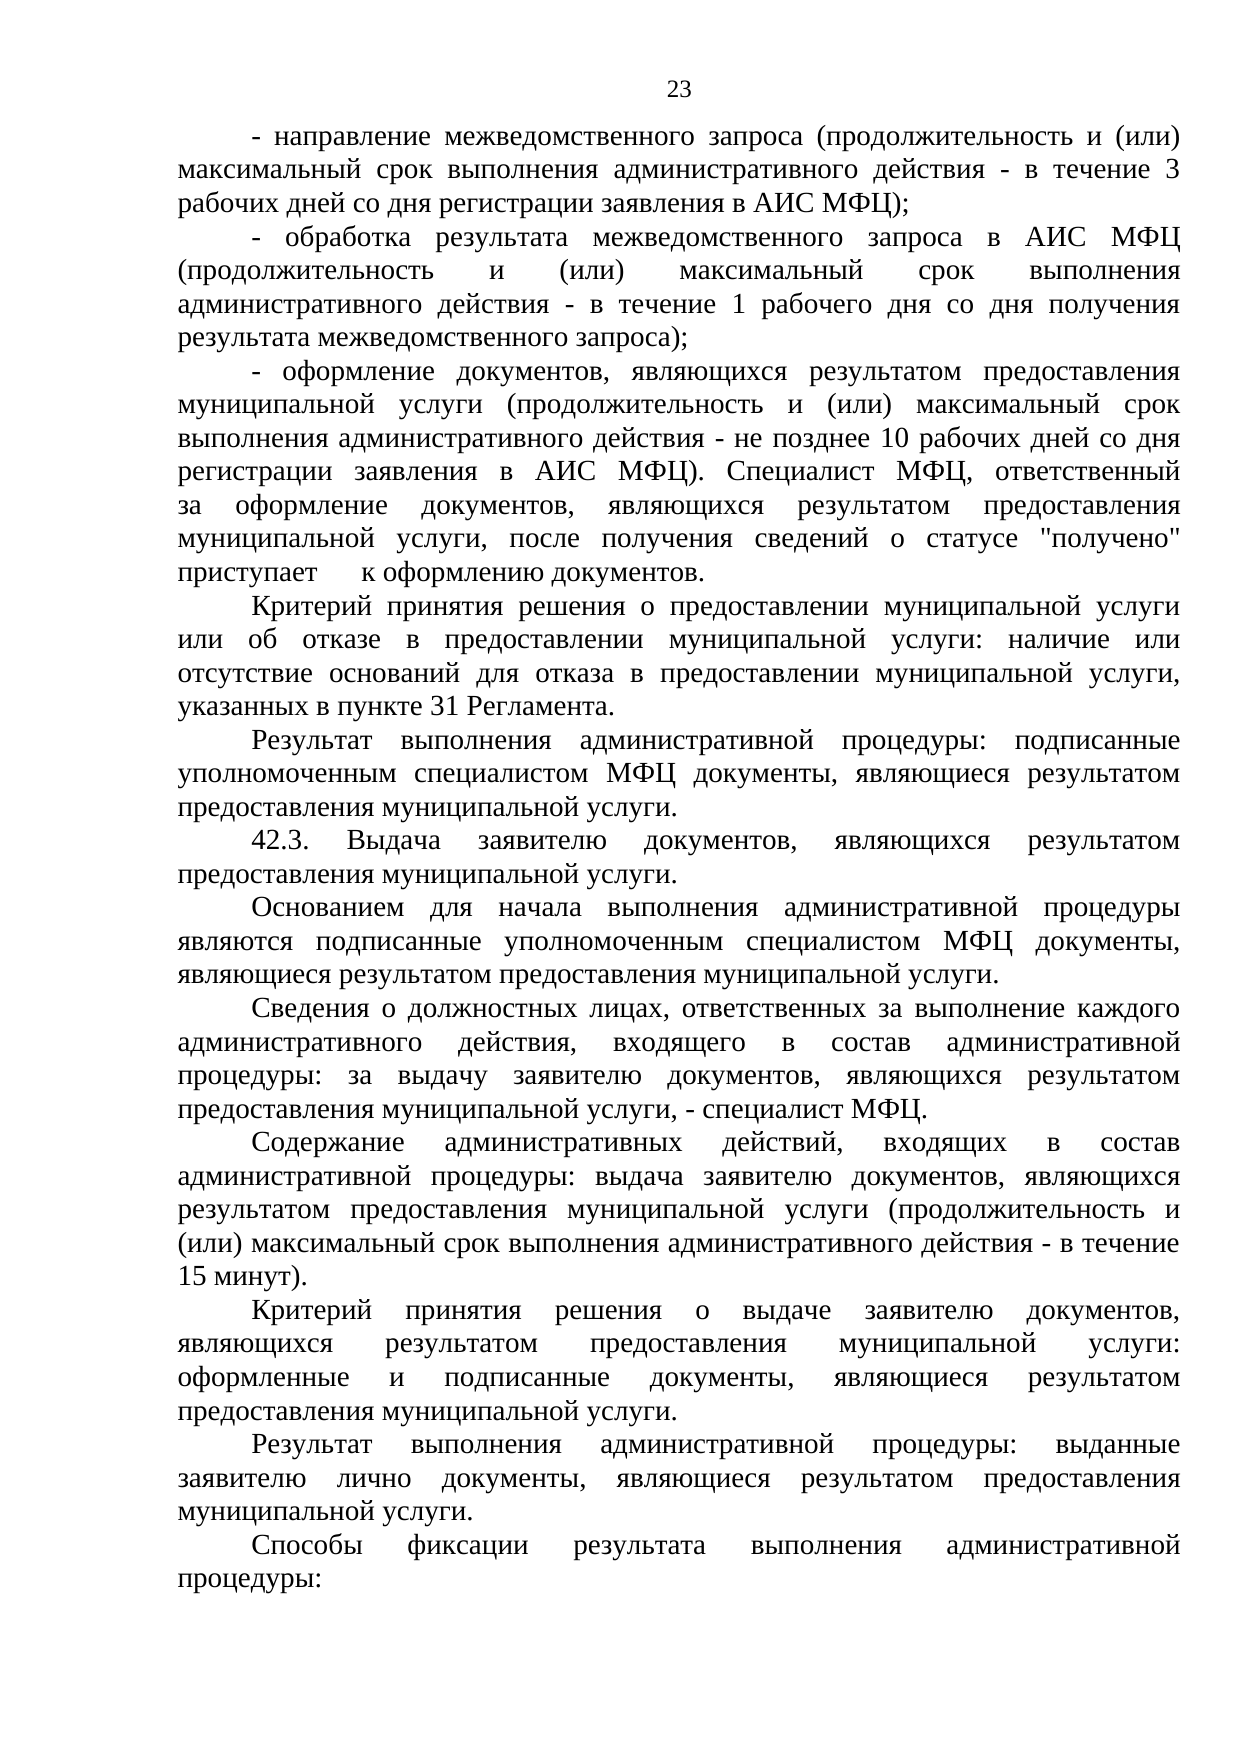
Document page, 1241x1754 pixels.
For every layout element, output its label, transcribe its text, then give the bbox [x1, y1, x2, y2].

text Критерий принятия решения о выдаче заявителю документов, являющихся результатом предоставления муниципальной услуги: оформленные и подписанные документы, являющиеся результатом предоставления муниципальной услуги. [177, 1292, 1181, 1426]
text - оформление документов, являющихся результатом предоставления муниципальной услуги (продолжительность и (или) максимальный срок выполнения административного действия - не позднее 10 рабочих дней со дня регистрации заявления в АИС МФЦ). Специалист МФЦ, ответственный за оформление документов, являющихся результатом предоставления муниципальной услуги, после получения сведений о статусе "получено" приступает к оформлению документов. [177, 353, 1181, 588]
text - обработка результата межведомственного запроса в АИС МФЦ (продолжительность и (или) максимальный срок выполнения административного действия - в течение 1 рабочего дня со дня получения результата межведомственного запроса); [177, 219, 1181, 353]
text - направление межведомственного запроса (продолжительность и (или) максимальный срок выполнения административного действия - в течение 3 рабочих дней со дня регистрации заявления в АИС МФЦ); [177, 118, 1181, 219]
text Сведения о должностных лицах, ответственных за выполнение каждого административного действия, входящего в состав административной процедуры: за выдачу заявителю документов, являющихся результатом предоставления муниципальной услуги, - специалист МФЦ. [177, 990, 1181, 1124]
text Результат выполнения административной процедуры: выданные заявителю лично документы, являющиеся результатом предоставления муниципальной услуги. [177, 1426, 1181, 1527]
text 42.3. Выдача заявителю документов, являющихся результатом предоставления муниципальной услуги. [177, 822, 1181, 889]
text Результат выполнения административной процедуры: подписанные уполномоченным специалистом МФЦ документы, являющиеся результатом предоставления муниципальной услуги. [177, 722, 1181, 822]
text Критерий принятия решения о предоставлении муниципальной услуги или об отказе в предоставлении муниципальной услуги: наличие или отсутствие оснований для отказа в предоставлении муниципальной услуги, указанных в пункте 31 Регламента. [177, 588, 1181, 722]
text Основанием для начала выполнения административной процедуры являются подписанные уполномоченным специалистом МФЦ документы, являющиеся результатом предоставления муниципальной услуги. [177, 889, 1181, 990]
text Содержание административных действий, входящих в состав административной процедуры: выдача заявителю документов, являющихся результатом предоставления муниципальной услуги (продолжительность и (или) максимальный срок выполнения административного действия - в течение 15 минут). [177, 1124, 1181, 1292]
text Способы фиксации результата выполнения административной процедуры: [177, 1527, 1181, 1594]
